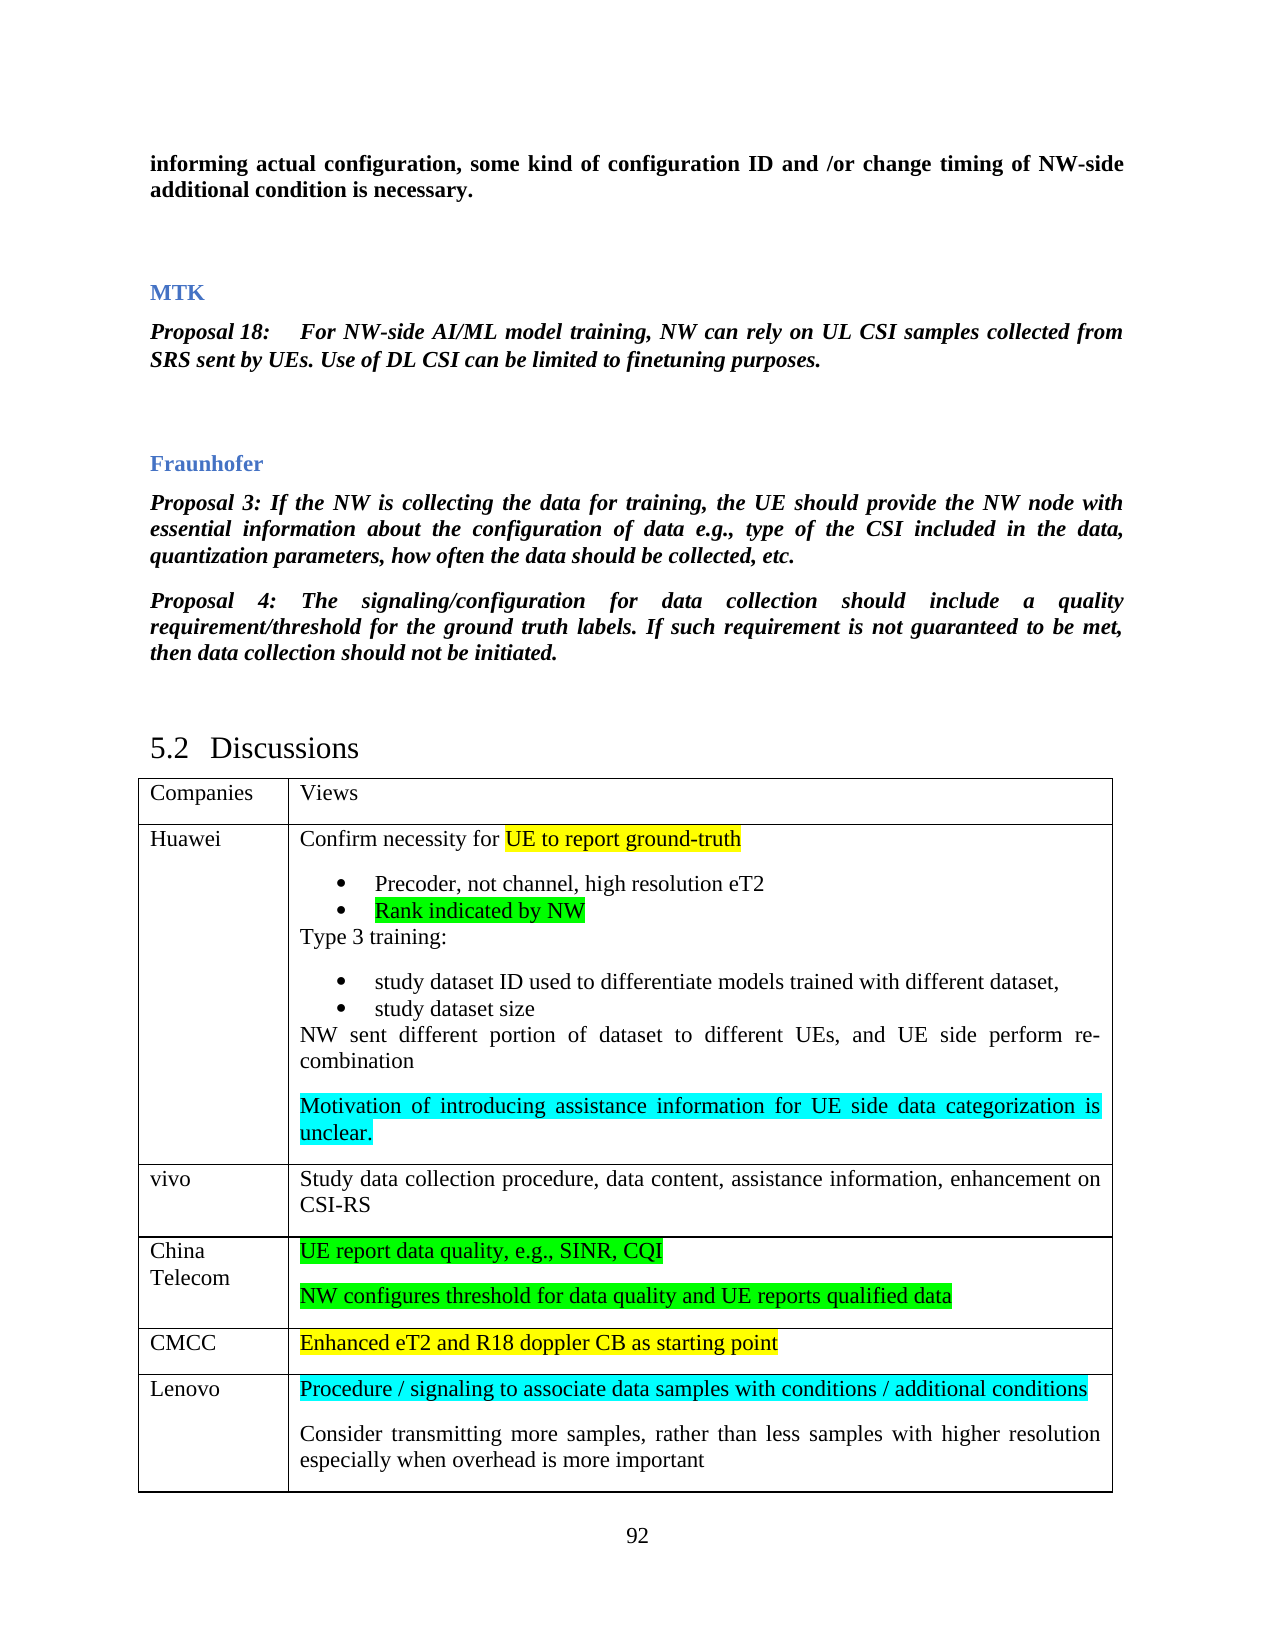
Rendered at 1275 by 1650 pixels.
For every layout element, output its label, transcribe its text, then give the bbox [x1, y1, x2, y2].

text Fraunhofer [150, 450, 1125, 476]
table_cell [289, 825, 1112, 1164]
text Proposal 3: If the NW is collecting the data for training, the UE should provide the NW node with essential information about the configuration of data e.g., type of the CSI included in the data, quantization parameters, how often the data should be collected, etc. [150, 489, 1125, 568]
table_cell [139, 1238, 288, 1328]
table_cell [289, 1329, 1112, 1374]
text For NW-side AI/ML model training, NW can rely on UL CSI samples collected from SRS sent by UEs. Use of DL CSI can be limited to finetuning purposes. [150, 318, 1125, 372]
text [150, 150, 1125, 203]
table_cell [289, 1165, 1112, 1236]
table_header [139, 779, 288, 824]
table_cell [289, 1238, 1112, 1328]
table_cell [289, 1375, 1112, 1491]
text Proposal 4: The signaling/configuration for data collection should include a quality requirement/threshold for the ground truth labels. If such requirement is not guaranteed to be met, then data collection should not be initiated. [150, 587, 1125, 666]
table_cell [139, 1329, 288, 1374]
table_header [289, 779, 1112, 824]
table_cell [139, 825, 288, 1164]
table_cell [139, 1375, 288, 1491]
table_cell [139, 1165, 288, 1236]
subtitle Discussions [150, 730, 1125, 766]
text MTK [150, 279, 1125, 305]
